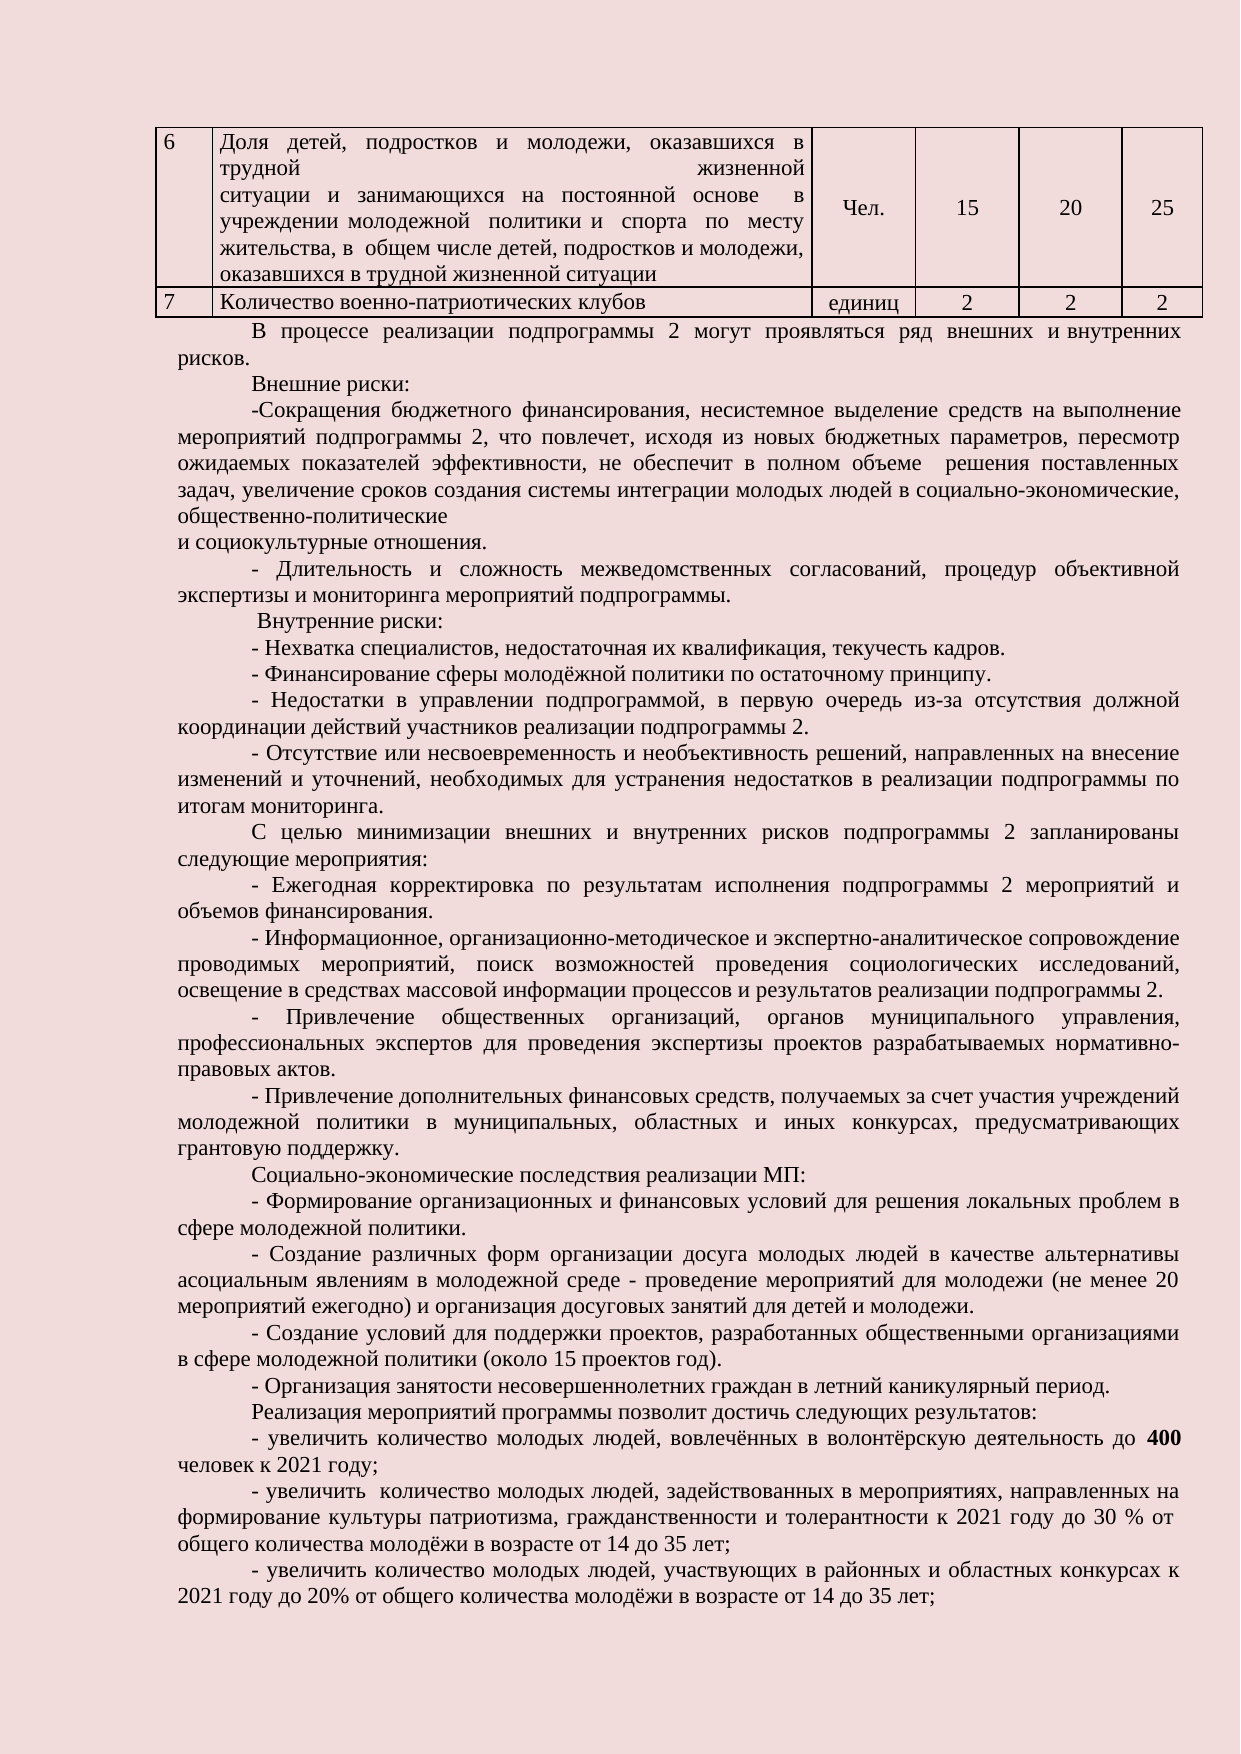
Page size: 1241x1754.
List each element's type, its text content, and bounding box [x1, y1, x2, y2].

text С целью минимизации внешних и внутренних рисков подпрограммы 2 запланированы следующие мероприятия: [177, 818, 1181, 871]
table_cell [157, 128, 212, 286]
text Социально-экономические последствия реализации МП: [177, 1161, 1181, 1187]
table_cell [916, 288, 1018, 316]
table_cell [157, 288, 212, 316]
text - Отсутствие или несвоевременность и необъективность решений, направленных на внесение изменений и уточнений, необходимых для устранения недостатков в реализации подпрограммы по итогам мониторинга. [177, 739, 1181, 818]
text В процессе реализации подпрограммы 2 могут проявляться ряд внешних и внутренних рисков. [177, 318, 1181, 370]
text - Информационное, организационно-методическое и экспертно-аналитическое сопровождение проводимых мероприятий, поиск возможностей проведения социологических исследований, освещение в средствах массовой информации процессов и результатов реализации подпрограммы 2. [177, 924, 1181, 1003]
text - Привлечение общественных организаций, органов муниципального управления, профессиональных экспертов для проведения экспертизы проектов разрабатываемых нормативно-правовых актов. [177, 1003, 1181, 1082]
text - увеличить количество молодых людей, задействованных в мероприятиях, направленных на формирование культуры патриотизма, гражданственности и толерантности к 2021 году до 30 % от общего количества молодёжи в возрасте от 14 до 35 лет; [177, 1477, 1181, 1556]
text - Недостатки в управлении подпрограммой, в первую очередь из-за отсутствия должной координации действий участников реализации подпрограммы 2. [177, 686, 1181, 739]
text Внешние риски: [177, 370, 1181, 397]
text - Длительность и сложность межведомственных согласований, процедур объективной экспертизы и мониторинга мероприятий подпрограммы. [177, 555, 1181, 607]
text - увеличить количество молодых людей, участвующих в районных и областных конкурсах к 2021 году до 20% от общего количества молодёжи в возрасте от 14 до 35 лет; [177, 1556, 1181, 1609]
text - Создание различных форм организации досуга молодых людей в качестве альтернативы асоциальным явлениям в молодежной среде - проведение мероприятий для молодежи (не менее 20 мероприятий ежегодно) и организация досуговых занятий для детей и молодежи. [177, 1240, 1181, 1319]
text - Финансирование сферы молодёжной политики по остаточному принципу. [177, 660, 1181, 686]
text - Привлечение дополнительных финансовых средств, получаемых за счет участия учреждений молодежной политики в муниципальных, областных и иных конкурсах, предусматривающих грантовую поддержку. [177, 1082, 1181, 1161]
text - Формирование организационных и финансовых условий для решения локальных проблем в сфере молодежной политики. [177, 1187, 1181, 1240]
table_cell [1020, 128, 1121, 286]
text - Организация занятости несовершеннолетних граждан в летний каникулярный период. [177, 1372, 1181, 1398]
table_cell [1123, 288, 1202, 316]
text - увеличить количество молодых людей, вовлечённых в волонтёрскую деятельность до 400 человек к 2021 году; [177, 1424, 1181, 1477]
text Внутренние риски: [177, 607, 1181, 634]
text -Сокращения бюджетного финансирования, несистемное выделение средств на выполнение мероприятий подпрограммы 2, что повлечет, исходя из новых бюджетных параметров, пересмотр ожидаемых показателей эффективности, не обеспечит в полном объеме решения поставленных задач, увеличение сроков создания системы интеграции молодых людей в социально-экономические, общественно-политические и социокультурные отношения. [177, 397, 1181, 555]
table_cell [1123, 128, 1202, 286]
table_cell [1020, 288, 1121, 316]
text Реализация мероприятий программы позволит достичь следующих результатов: [177, 1398, 1181, 1424]
text - Ежегодная корректировка по результатам исполнения подпрограммы 2 мероприятий и объемов финансирования. [177, 871, 1181, 924]
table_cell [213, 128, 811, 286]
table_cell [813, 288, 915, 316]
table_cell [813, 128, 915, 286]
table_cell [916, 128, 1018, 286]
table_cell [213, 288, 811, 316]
text - Создание условий для поддержки проектов, разработанных общественными организациями в сфере молодежной политики (около 15 проектов год). [177, 1319, 1181, 1372]
text - Нехватка специалистов, недостаточная их квалификация, текучесть кадров. [177, 634, 1181, 660]
